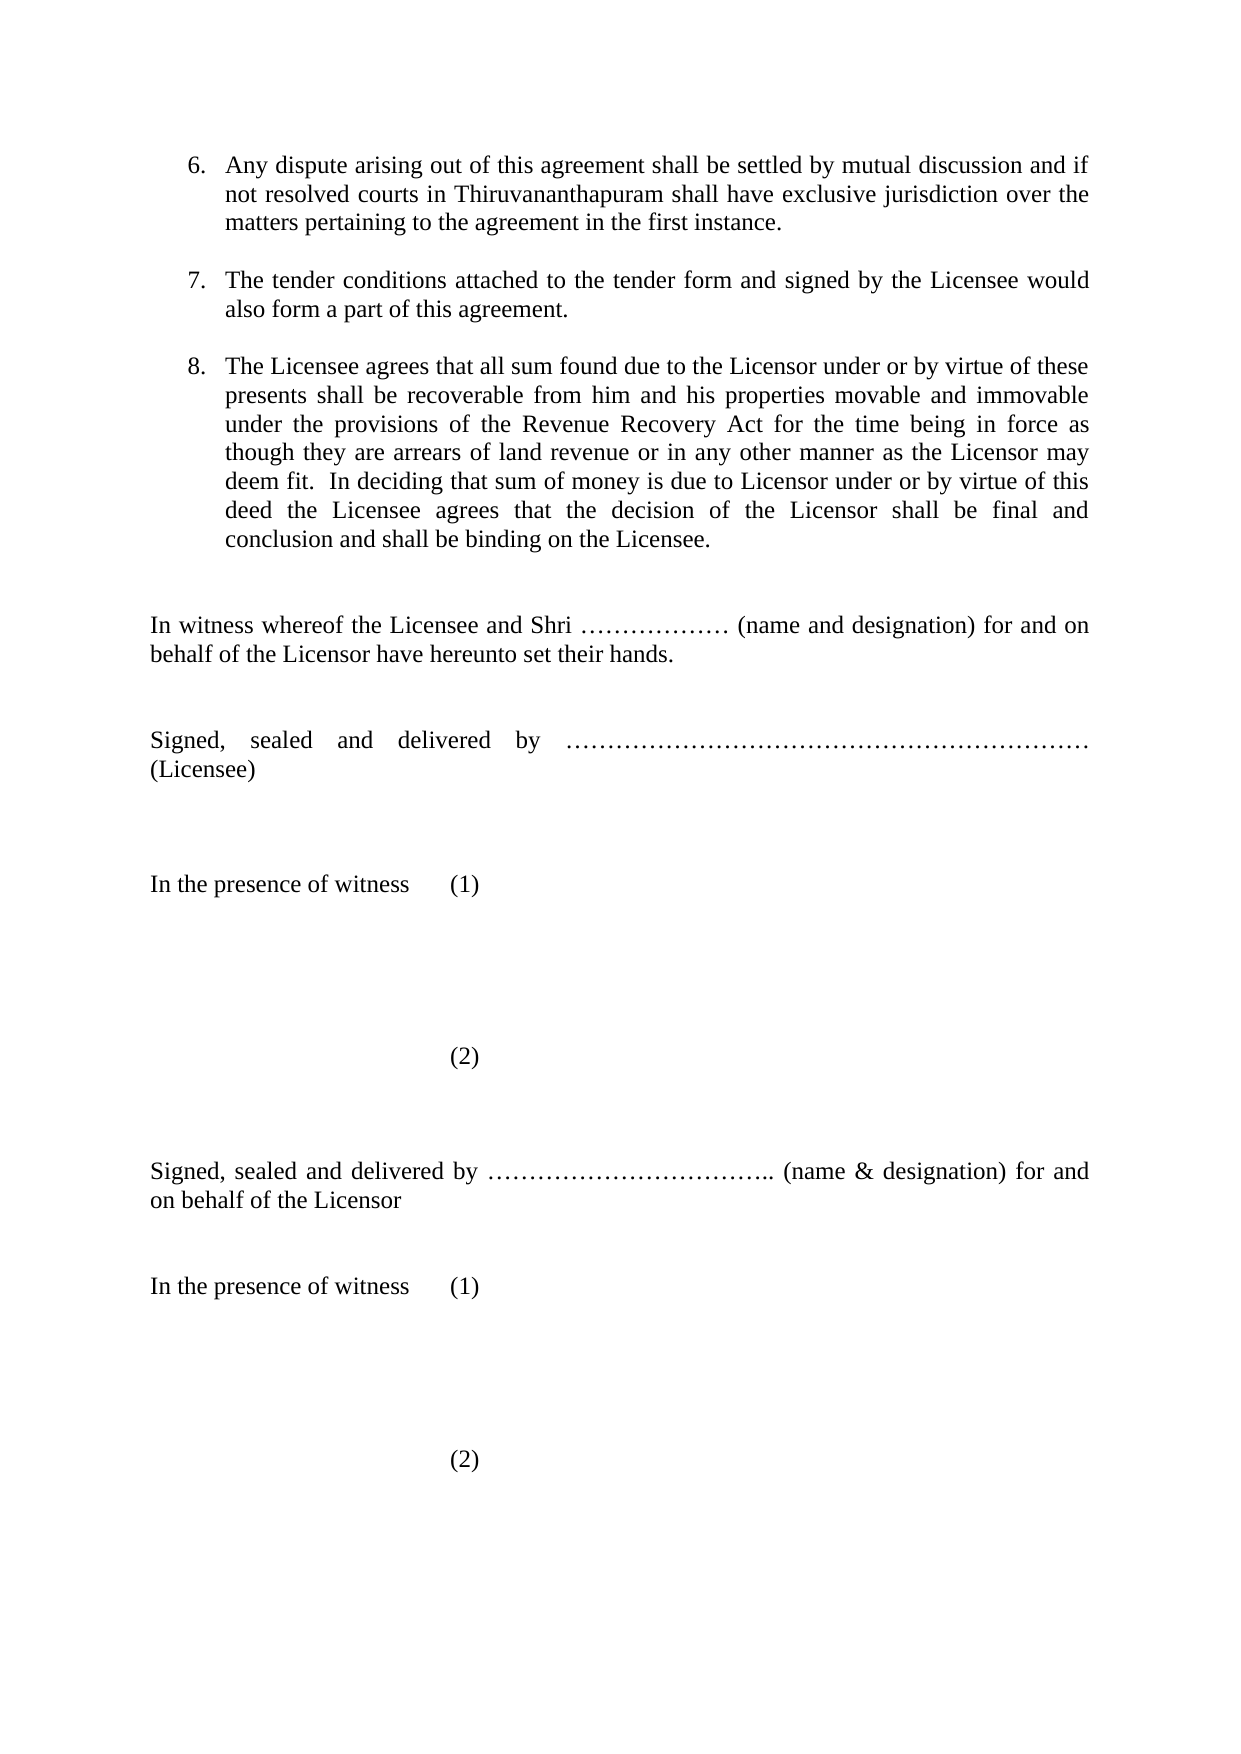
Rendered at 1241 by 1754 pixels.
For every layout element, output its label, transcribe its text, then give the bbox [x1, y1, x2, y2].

list Any dispute arising out of this agreement shall be settled by mutual discussion and if not resolved courts in Thiruvananthapuram shall have exclusive jurisdiction over the matters pertaining to the agreement in the first instance. [187, 150, 1090, 236]
text (2) [150, 1041, 1090, 1070]
text In witness whereof the Licensee and Shri ……………… (name and designation) for and on behalf of the Licensor have hereunto set their hands. [150, 610, 1090, 667]
list The Licensee agrees that all sum found due to the Licensor under or by virtue of these presents shall be recoverable from him and his properties movable and immovable under the provisions of the Revenue Recovery Act for the time being in force as though they are arrears of land revenue or in any other manner as the Licensor may deem fit. In deciding that sum of money is due to Licensor under or by virtue of this deed the Licensee agrees that the decision of the Licensor shall be final and conclusion and shall be binding on the Licensee. [187, 351, 1090, 552]
text Signed, sealed and delivered by ……………………………………………………… (Licensee) [150, 725, 1090, 782]
text (2) [150, 1444, 1090, 1472]
text In the presence of witness (1) [150, 869, 1090, 897]
text Signed, sealed and delivered by …………………………….. (name & designation) for and on behalf of the Licensor [150, 1156, 1090, 1214]
text In the presence of witness (1) [150, 1271, 1090, 1300]
list The tender conditions attached to the tender form and signed by the Licensee would also form a part of this agreement. [187, 265, 1090, 322]
